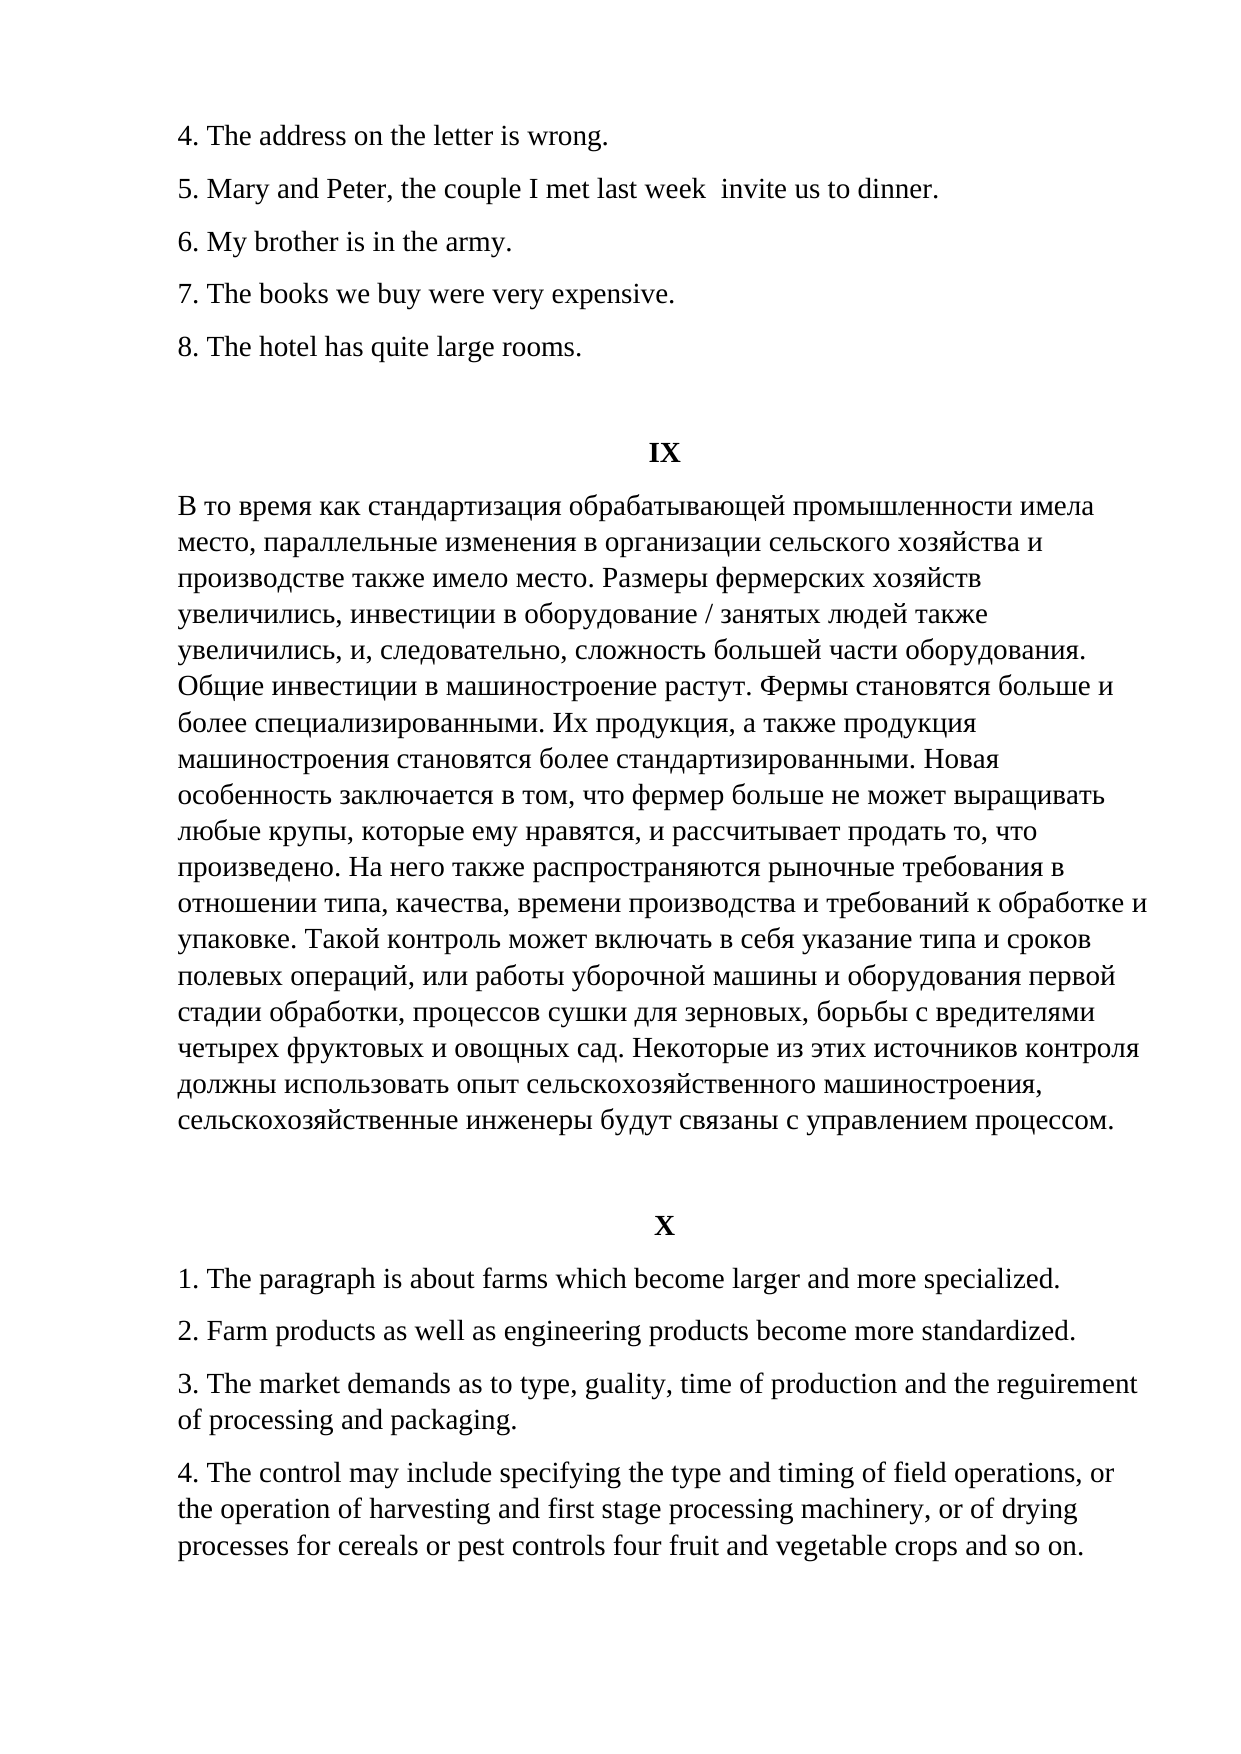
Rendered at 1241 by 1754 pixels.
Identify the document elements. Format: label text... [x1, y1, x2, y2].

text 7. The books we buy were very expensive. [177, 277, 1152, 310]
text 3. The market demands as to type, guality, time of production and the reguirement of processing and packaging. [177, 1366, 1152, 1436]
text 6. My brother is in the army. [177, 224, 1152, 257]
text В то время как стандартизация обрабатывающей промышленности имела место, параллельные изменения в организации сельского хозяйства и производстве также имело место. Размеры фермерских хозяйств увеличились, инвестиции в оборудование / занятых людей также увеличились, и, следовательно, сложность большей части оборудования. Общие инвестиции в машиностроение растут. Фермы становятся больше и более специализированными. Их продукция, а также продукция машиностроения становятся более стандартизированными. Новая особенность заключается в том, что фермер больше не может выращивать любые крупы, которые ему нравятся, и рассчитывает продать то, что произведено. На него также распространяются рыночные требования в отношении типа, качества, времени производства и требований к обработке и упаковке. Такой контроль может включать в себя указание типа и сроков полевых операций, или работы уборочной машины и оборудования первой стадии обработки, процессов сушки для зерновых, борьбы с вредителями четырех фруктовых и овощных сад. Некоторые из этих источников контроля должны использовать опыт сельскохозяйственного машиностроения, сельскохозяйственные инженеры будут связаны с управлением процессом. [177, 488, 1152, 1136]
text 1. The paragraph is about farms which become larger and more specialized. [177, 1261, 1152, 1294]
text 8. The hotel has quite large rooms. [177, 329, 1152, 363]
text 4. The control may include specifying the type and timing of field operations, or the operation of harvesting and first stage processing machinery, or of drying processes for cereals or pest controls four fruit and vegetable crops and so on. [177, 1455, 1152, 1561]
text 2. Farm products as well as engineering products become more standardized. [177, 1313, 1152, 1347]
text 5. Mary and Peter, the couple I met last week invite us to dinner. [177, 171, 1152, 204]
text 4. The address on the letter is wrong. [177, 118, 1152, 152]
text IX [177, 435, 1152, 468]
text X [177, 1208, 1152, 1241]
